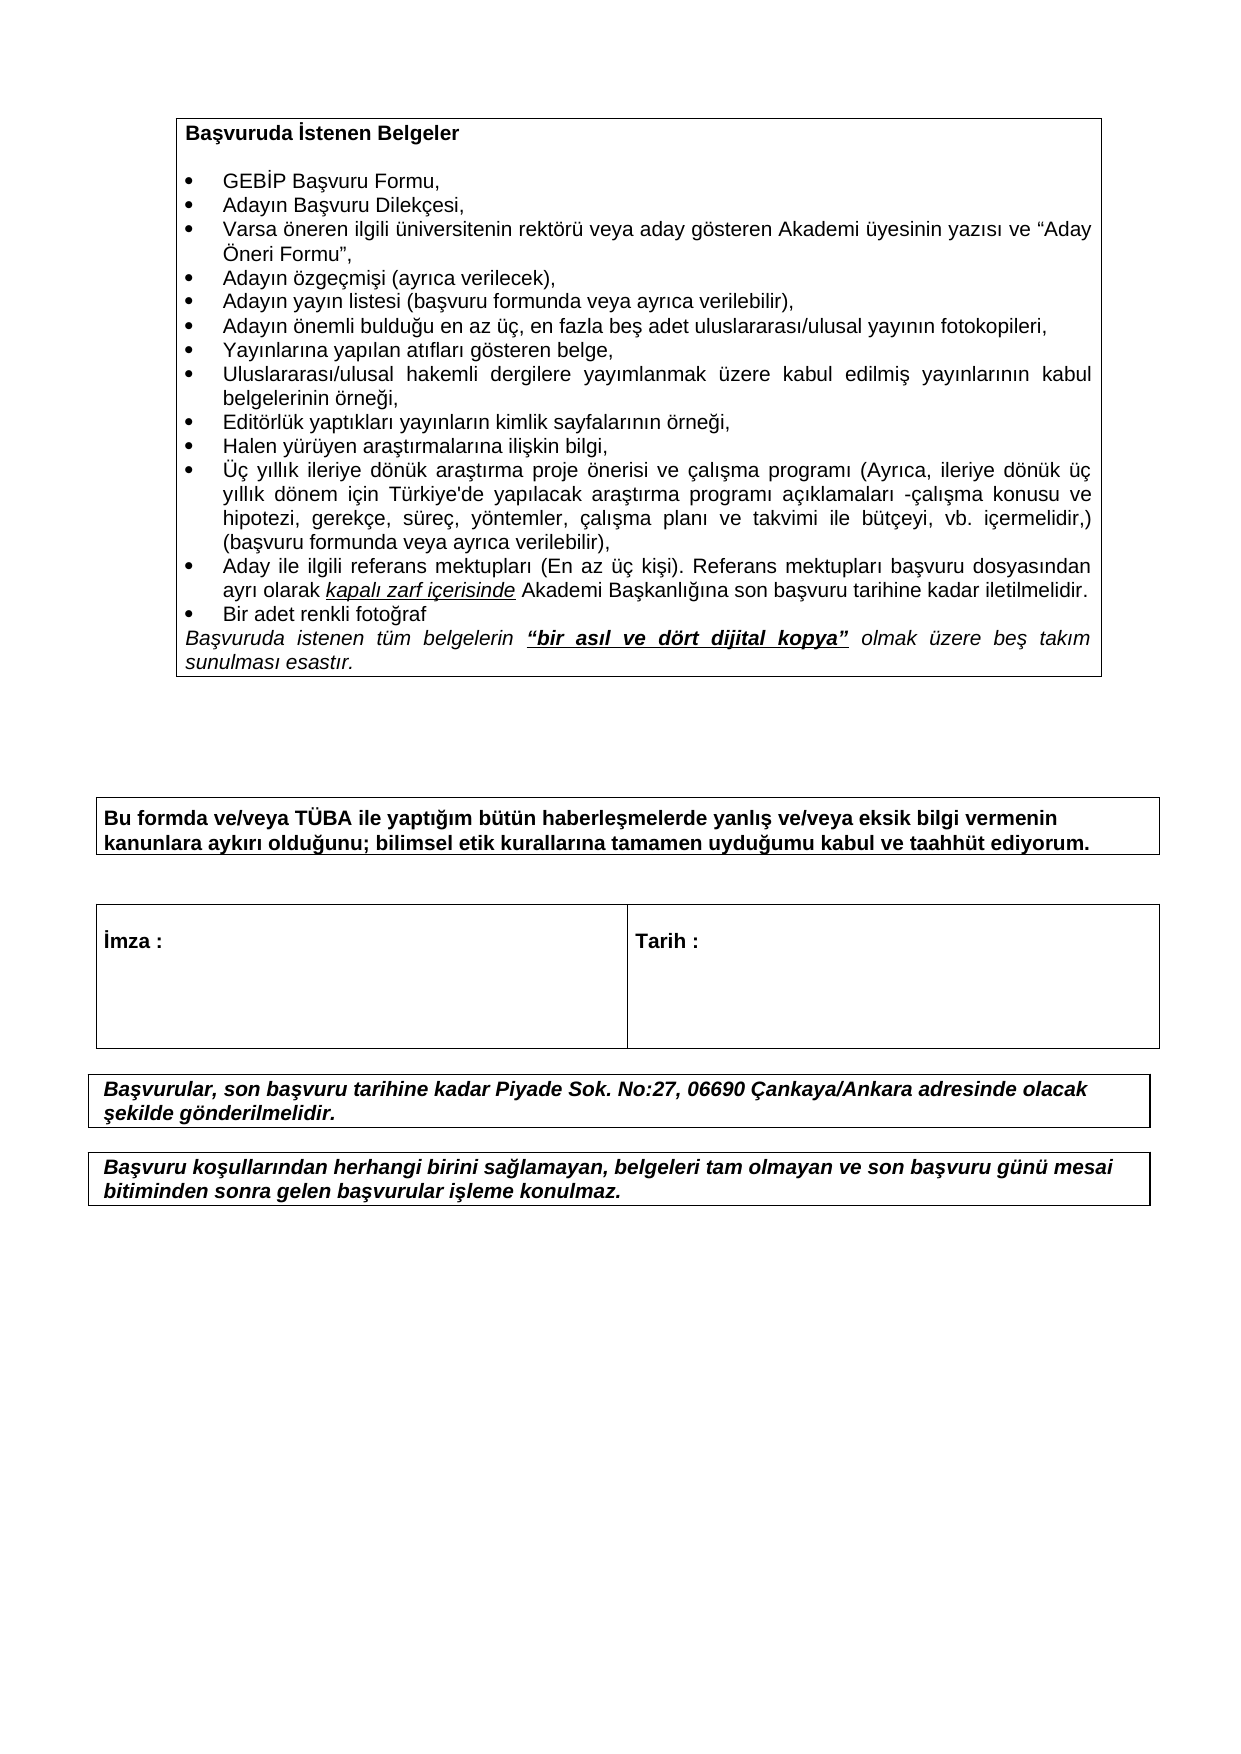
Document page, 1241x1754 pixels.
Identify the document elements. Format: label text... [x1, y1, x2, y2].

list Adayın yayın listesi (başvuru formunda veya ayrıca verilebilir), [177, 286, 1101, 310]
text Başvurular, son başvuru tarihine kadar Piyade Sok. No:27, 06690 Çankaya/Ankara adresinde olacak şekilde gönderilmelidir. [89, 1075, 1149, 1127]
list Varsa öneren ilgili üniversitenin rektörü veya aday gösteren Akademi üyesinin yazısı ve “Aday Öneri Formu”, [177, 214, 1101, 262]
list Halen yürüyen araştırmalarına ilişkin bilgi, [177, 431, 1101, 454]
list Yayınlarına yapılan atıfları gösteren belge, [177, 334, 1101, 358]
text Başvuruda istenen tüm belgelerin “bir asıl ve dört dijital kopya” olmak üzere beş takım sunulması esastır. [177, 623, 1101, 676]
list Adayın özgeçmişi (ayrıca verilecek), [177, 262, 1101, 286]
list Editörlük yaptıkları yayınların kimlik sayfalarının örneği, [177, 406, 1101, 431]
text Başvuruda İstenen Belgeler [177, 119, 1101, 145]
table_header Tarih : [628, 905, 1159, 1048]
table_header Bu formda ve/veya TÜBA ile yaptığım bütün haberleşmelerde yanlış ve/veya eksik bilgi vermenin kanunlara aykırı olduğunu; bilimsel etik kurallarına tamamen uyduğumu kabul ve taahhüt ediyorum. [97, 798, 1159, 854]
list Aday ile ilgili referans mektupları (En az üç kişi). Referans mektupları başvuru dosyasından ayrı olarak kapalı zarf içerisinde Akademi Başkanlığına son başvuru tarihine kadar iletilmelidir. [177, 551, 1101, 598]
list Adayın önemli bulduğu en az üç, en fazla beş adet uluslararası/ulusal yayının fotokopileri, [177, 310, 1101, 334]
list Üç yıllık ileriye dönük araştırma proje önerisi ve çalışma programı (Ayrıca, ileriye dönük üç yıllık dönem için Türkiye'de yapılacak araştırma programı açıklamaları -çalışma konusu ve hipotezi, gerekçe, süreç, yöntemler, çalışma planı ve takvimi ile bütçeyi, vb. içermelidir,) (başvuru formunda veya ayrıca verilebilir), [177, 454, 1101, 551]
list Adayın Başvuru Dilekçesi, [177, 190, 1101, 214]
list GEBİP Başvuru Formu, [177, 166, 1101, 190]
text Başvuru koşullarından herhangi birini sağlamayan, belgeleri tam olmayan ve son başvuru günü mesai bitiminden sonra gelen başvurular işleme konulmaz. [89, 1153, 1149, 1205]
table_header İmza : [97, 905, 627, 1048]
list Uluslararası/ulusal hakemli dergilere yayımlanmak üzere kabul edilmiş yayınlarının kabul belgelerinin örneği, [177, 358, 1101, 406]
list Bir adet renkli fotoğraf [177, 598, 1101, 623]
